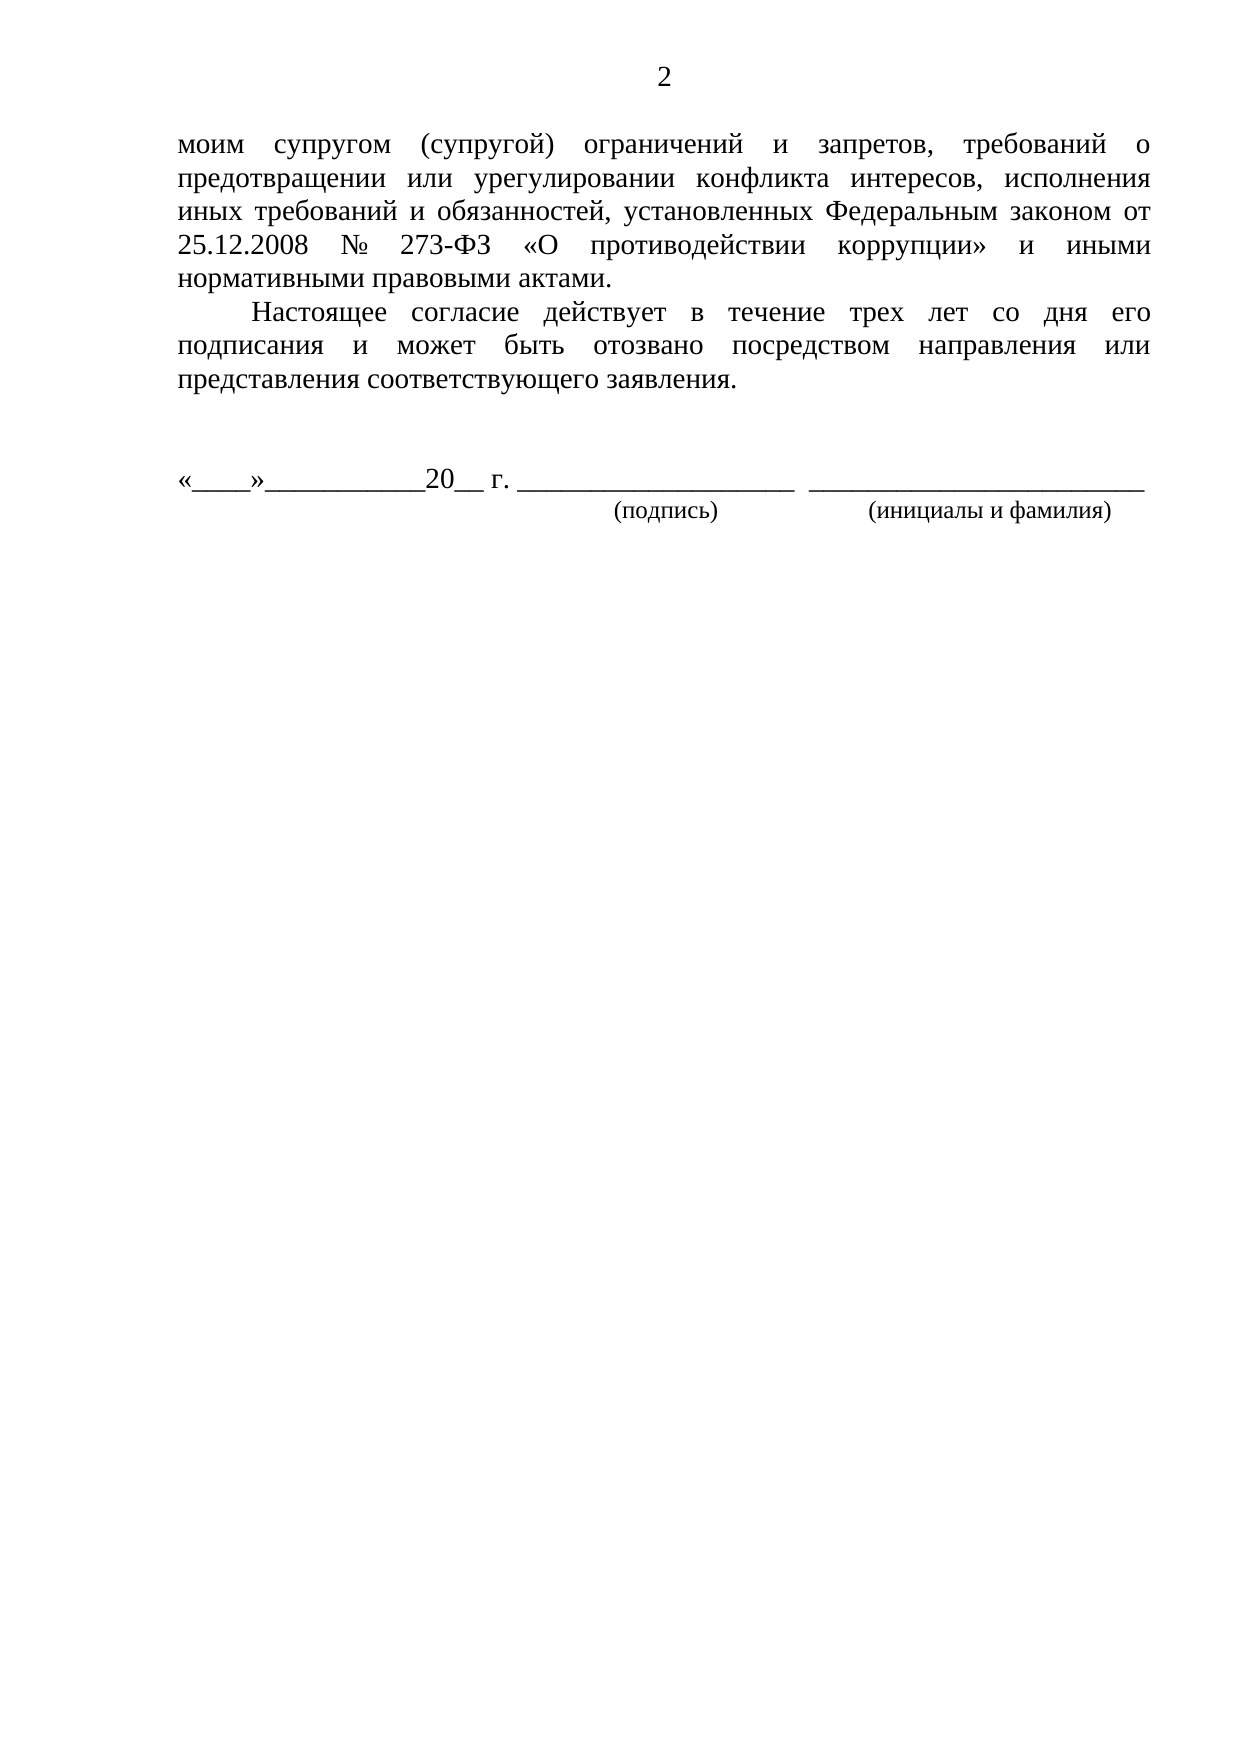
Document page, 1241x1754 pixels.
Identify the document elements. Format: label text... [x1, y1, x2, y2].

text Настоящее согласие действует в течение трех лет со дня его подписания и может быть отозвано посредством направления или представления соответствующего заявления. [177, 294, 1152, 394]
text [177, 126, 1152, 294]
text «____»___________20__ г. ___________________ _______________________ [177, 462, 1152, 495]
text (подпись) (инициалы и фамилия) [251, 495, 1152, 524]
